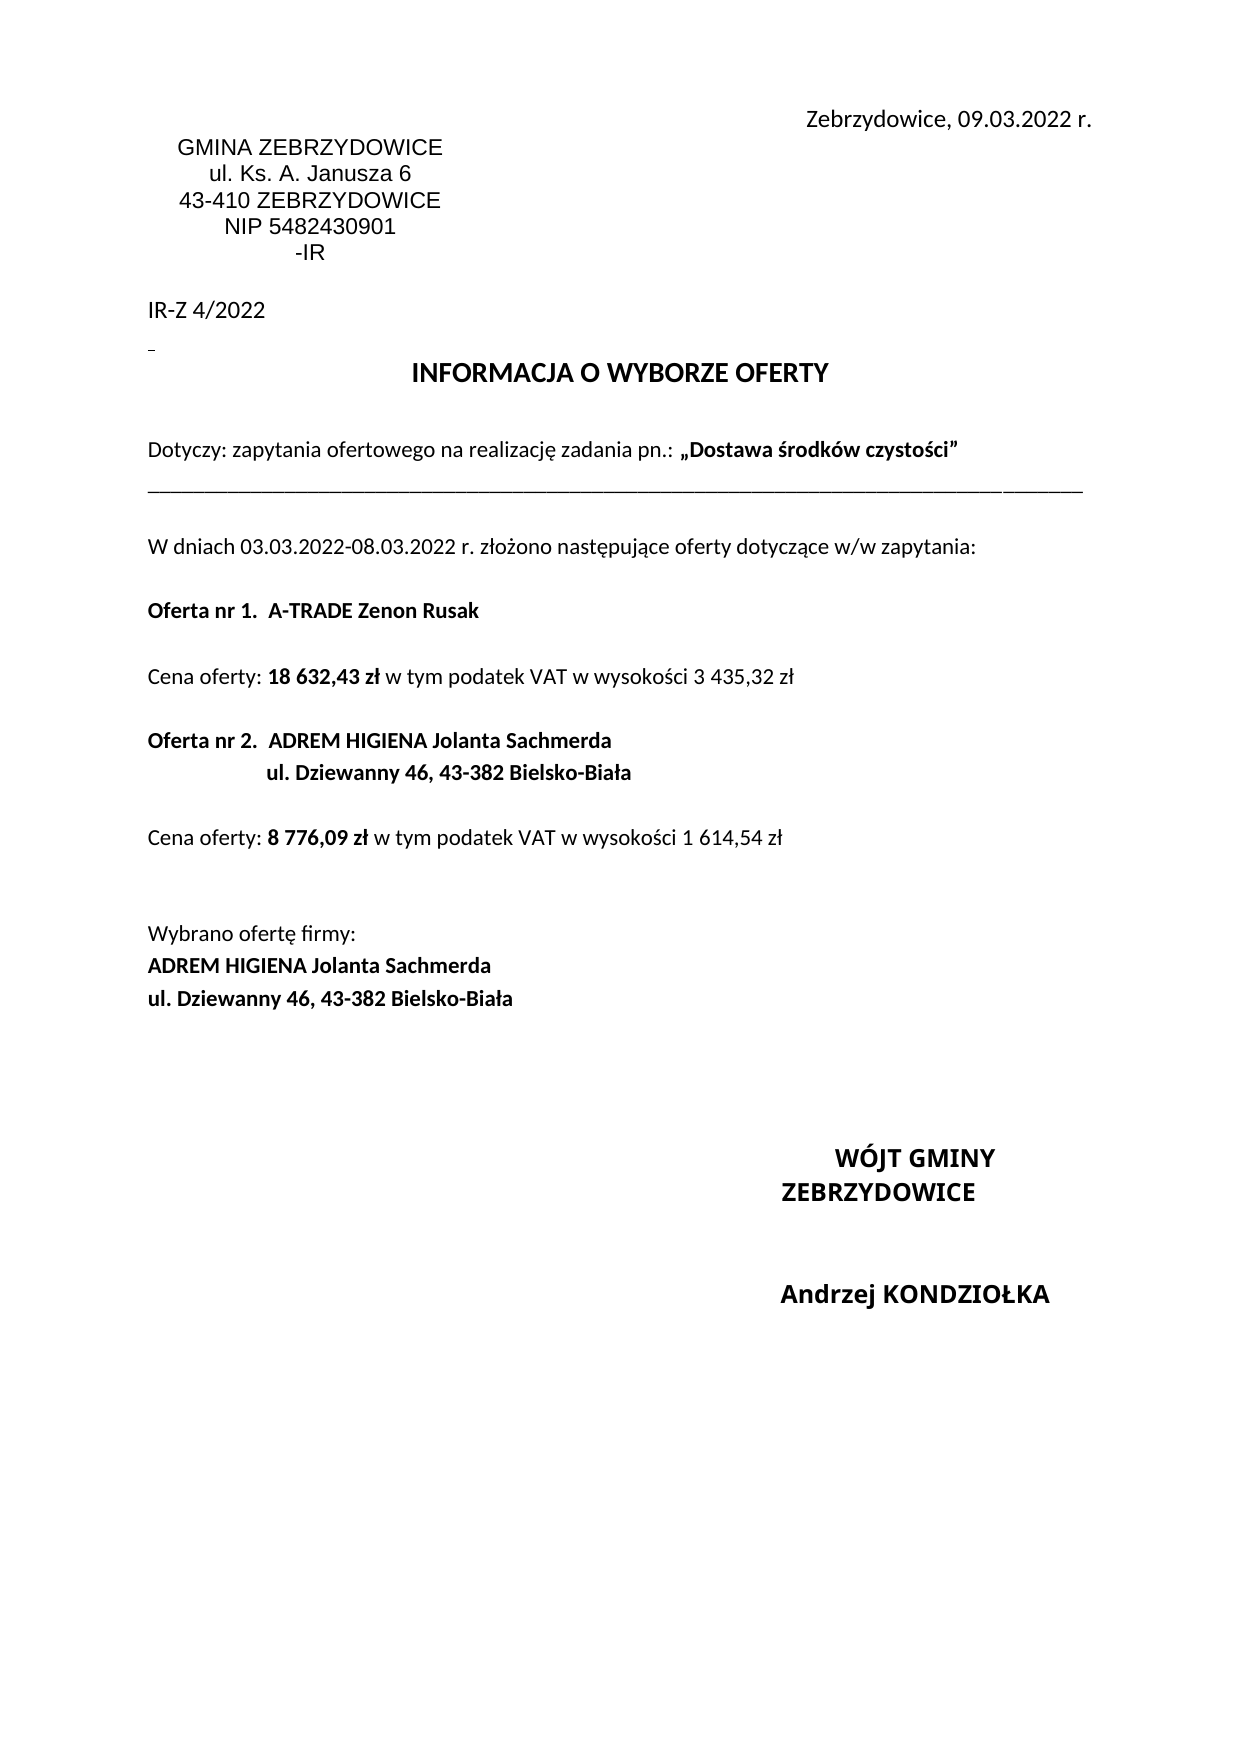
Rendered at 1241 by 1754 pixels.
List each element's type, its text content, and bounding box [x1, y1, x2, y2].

list Andrzej KONDZIOŁKA [664, 1277, 1093, 1311]
text W dniach 03.03.2022-08.03.2022 r. złożono następujące oferty dotyczące w/w zapytania: [148, 532, 1093, 560]
text IR-Z 4/2022 [148, 294, 1093, 325]
text Wybrano ofertę firmy: [148, 919, 1093, 947]
text INFORMACJA O WYBORZE OFERTY [148, 354, 1093, 389]
text Oferta nr 2. ADREM HIGIENA Jolanta Sachmerda [148, 726, 1093, 754]
text Cena oferty: 18 632,43 zł w tym podatek VAT w wysokości 3 435,32 zł [148, 662, 1093, 690]
text ul. Dziewanny 46, 43-382 Bielsko-Biała [148, 984, 1093, 1012]
list WÓJT GMINY ZEBRZYDOWICE [664, 1141, 1093, 1209]
text NIP 5482430901 [148, 213, 473, 239]
text -IR [148, 239, 473, 266]
text Oferta nr 1. A-TRADE Zenon Rusak [148, 597, 1093, 624]
text ul. Ks. A. Janusza 6 [148, 160, 473, 187]
text GMINA ZEBRZYDOWICE [148, 134, 473, 160]
text 43-410 ZEBRZYDOWICE [148, 187, 473, 213]
text ADREM HIGIENA Jolanta Sachmerda [148, 951, 1093, 979]
text Dotyczy: zapytania ofertowego na realizację zadania pn.: „Dostawa środków czystości” [148, 436, 1093, 464]
text Zebrzydowice, 09.03.2022 r. [148, 103, 1093, 134]
text Cena oferty: 8 776,09 zł w tym podatek VAT w wysokości 1 614,54 zł [148, 823, 1093, 851]
text ul. Dziewanny 46, 43-382 Bielsko-Biała [148, 758, 1093, 786]
text __________________________________________________________________________________ [148, 468, 1093, 496]
